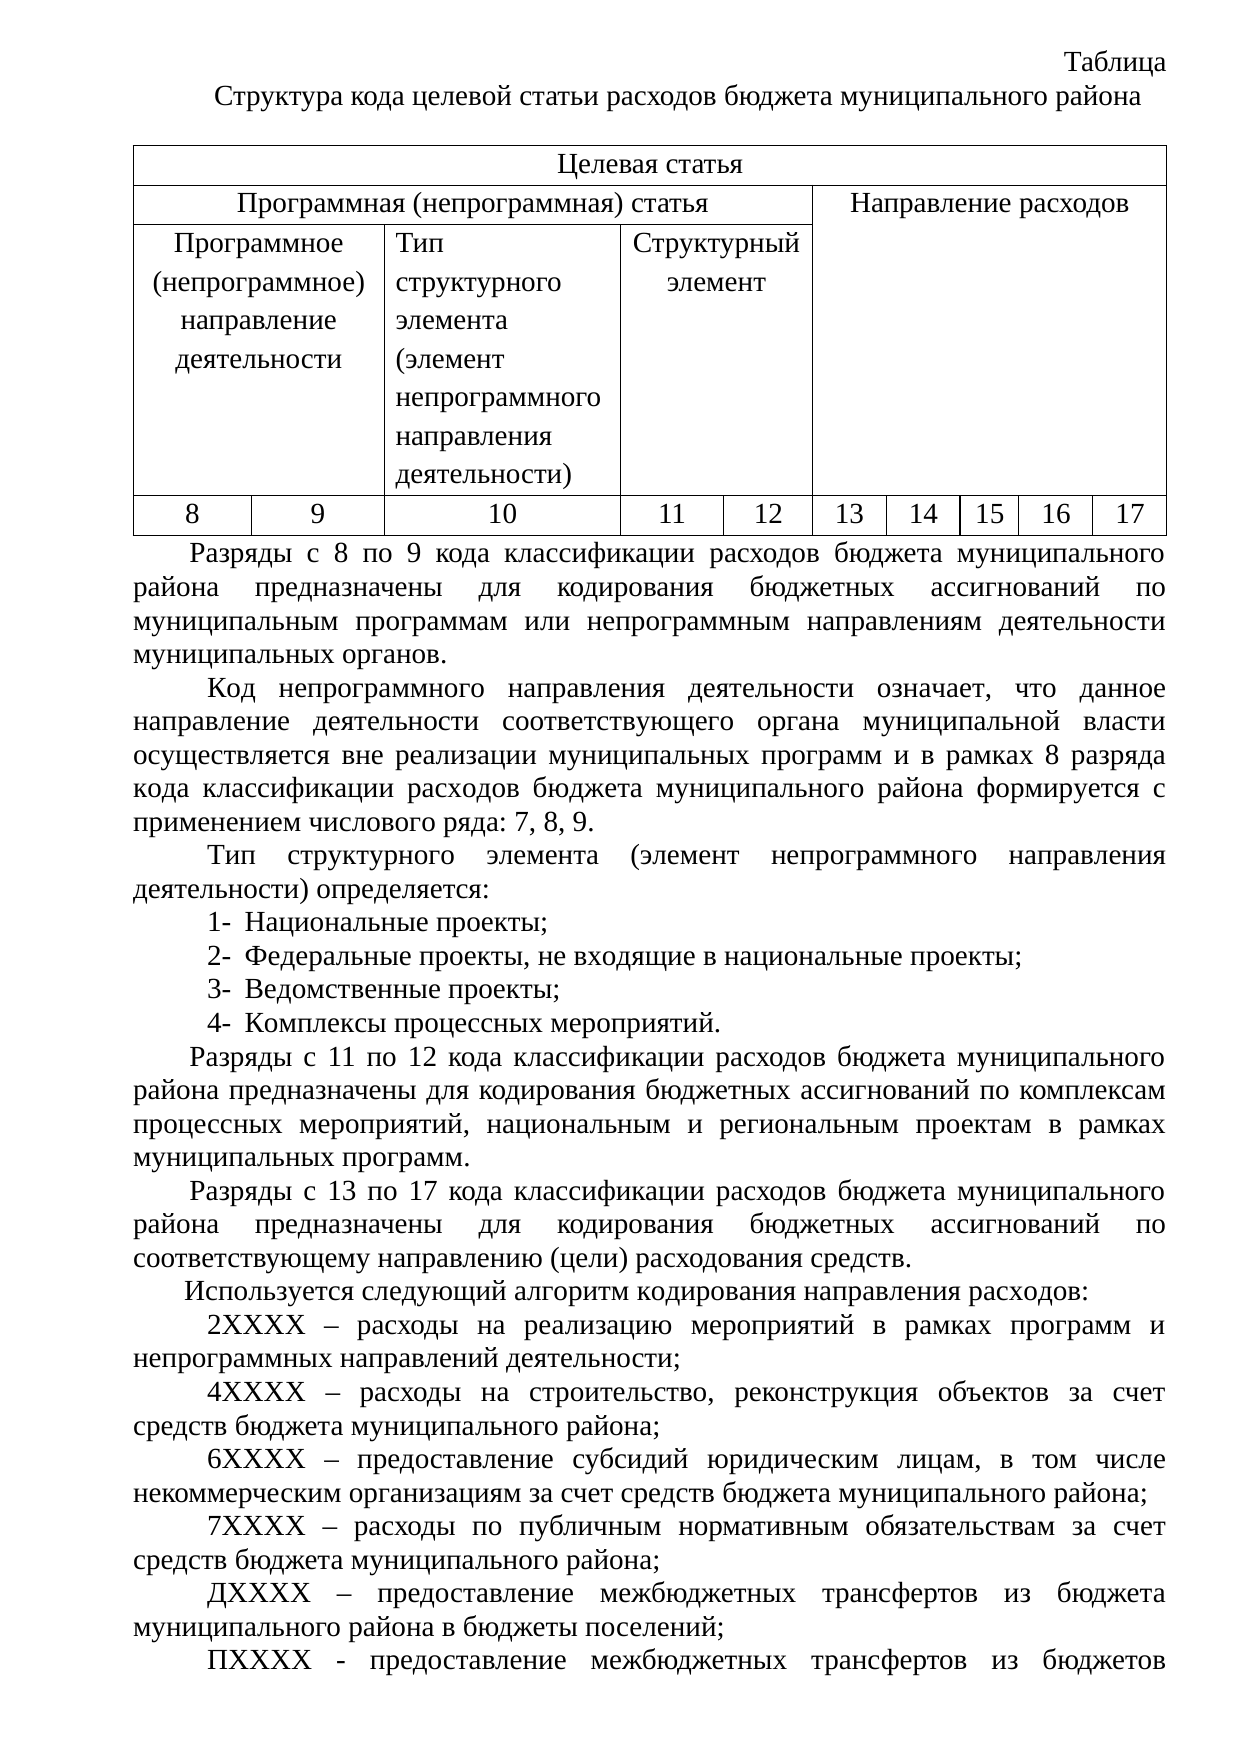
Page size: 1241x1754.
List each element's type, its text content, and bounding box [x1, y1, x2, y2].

list Код непрограммного направления деятельности означает, что данное направление деятельности соответствующего органа муниципальной власти осуществляется вне реализации муниципальных программ и в рамках 8 разряда кода классификации расходов бюджета муниципального района формируется с применением числового ряда: 7, 8, 9. [133, 670, 1167, 837]
table_cell Направление расходов [813, 186, 1166, 495]
table_cell 13 [813, 496, 886, 534]
table_cell 14 [887, 496, 959, 534]
table_cell 17 [1093, 496, 1166, 534]
table_cell Тип структурного элемента (элемент непрограммного направления деятельности) [385, 225, 620, 495]
list Национальные проекты; [207, 904, 1167, 938]
table_cell Программная (непрограммная) статья [134, 186, 812, 224]
text Разряды с 13 по 17 кода классификации расходов бюджета муниципального района предназначены для кодирования бюджетных ассигнований по соответствующему направлению (цели) расходования средств. [133, 1173, 1167, 1273]
table_cell 15 [961, 496, 1018, 534]
text 6ХХХХ – предоставление субсидий юридическим лицам, в том числе некоммерческим организациям за счет средств бюджета муниципального района; [133, 1441, 1167, 1508]
table_header Целевая статья [134, 146, 1166, 184]
text Таблица [133, 44, 1167, 78]
list Комплексы процессных мероприятий. [207, 1005, 1167, 1039]
list Федеральные проекты, не входящие в национальные проекты; [207, 938, 1167, 972]
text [133, 1642, 1167, 1676]
table_cell 9 [252, 496, 384, 534]
text ДХХХХ – предоставление межбюджетных трансфертов из бюджета муниципального района в бюджеты поселений; [133, 1575, 1167, 1642]
text Разряды с 8 по 9 кода классификации расходов бюджета муниципального района предназначены для кодирования бюджетных ассигнований по муниципальным программам или непрограммным направлениям деятельности муниципальных органов. [133, 536, 1167, 670]
table_cell 8 [134, 496, 251, 534]
text Структура кода целевой статьи расходов бюджета муниципального района [133, 78, 1167, 111]
list Ведомственные проекты; [207, 972, 1167, 1005]
table_cell 11 [621, 496, 723, 534]
table_cell Программное (непрограммное) направление деятельности [134, 225, 384, 495]
list Используется следующий алгоритм кодирования направления расходов: [133, 1273, 1167, 1307]
table_cell 12 [724, 496, 812, 534]
text 2ХХХХ – расходы на реализацию мероприятий в рамках программ и непрограммных направлений деятельности; [133, 1307, 1167, 1374]
text 7ХХХХ – расходы по публичным нормативным обязательствам за счет средств бюджета муниципального района; [133, 1508, 1167, 1575]
text Разряды с 11 по 12 кода классификации расходов бюджета муниципального района предназначены для кодирования бюджетных ассигнований по комплексам процессных мероприятий, национальным и региональным проектам в рамках муниципальных программ. [133, 1039, 1167, 1173]
table_cell Структурный элемент [621, 225, 812, 495]
table_cell 10 [385, 496, 620, 534]
list Тип структурного элемента (элемент непрограммного направления деятельности) определяется: [133, 837, 1167, 904]
table_cell 16 [1019, 496, 1092, 534]
text 4ХХХХ – расходы на строительство, реконструкция объектов за счет средств бюджета муниципального района; [133, 1374, 1167, 1441]
